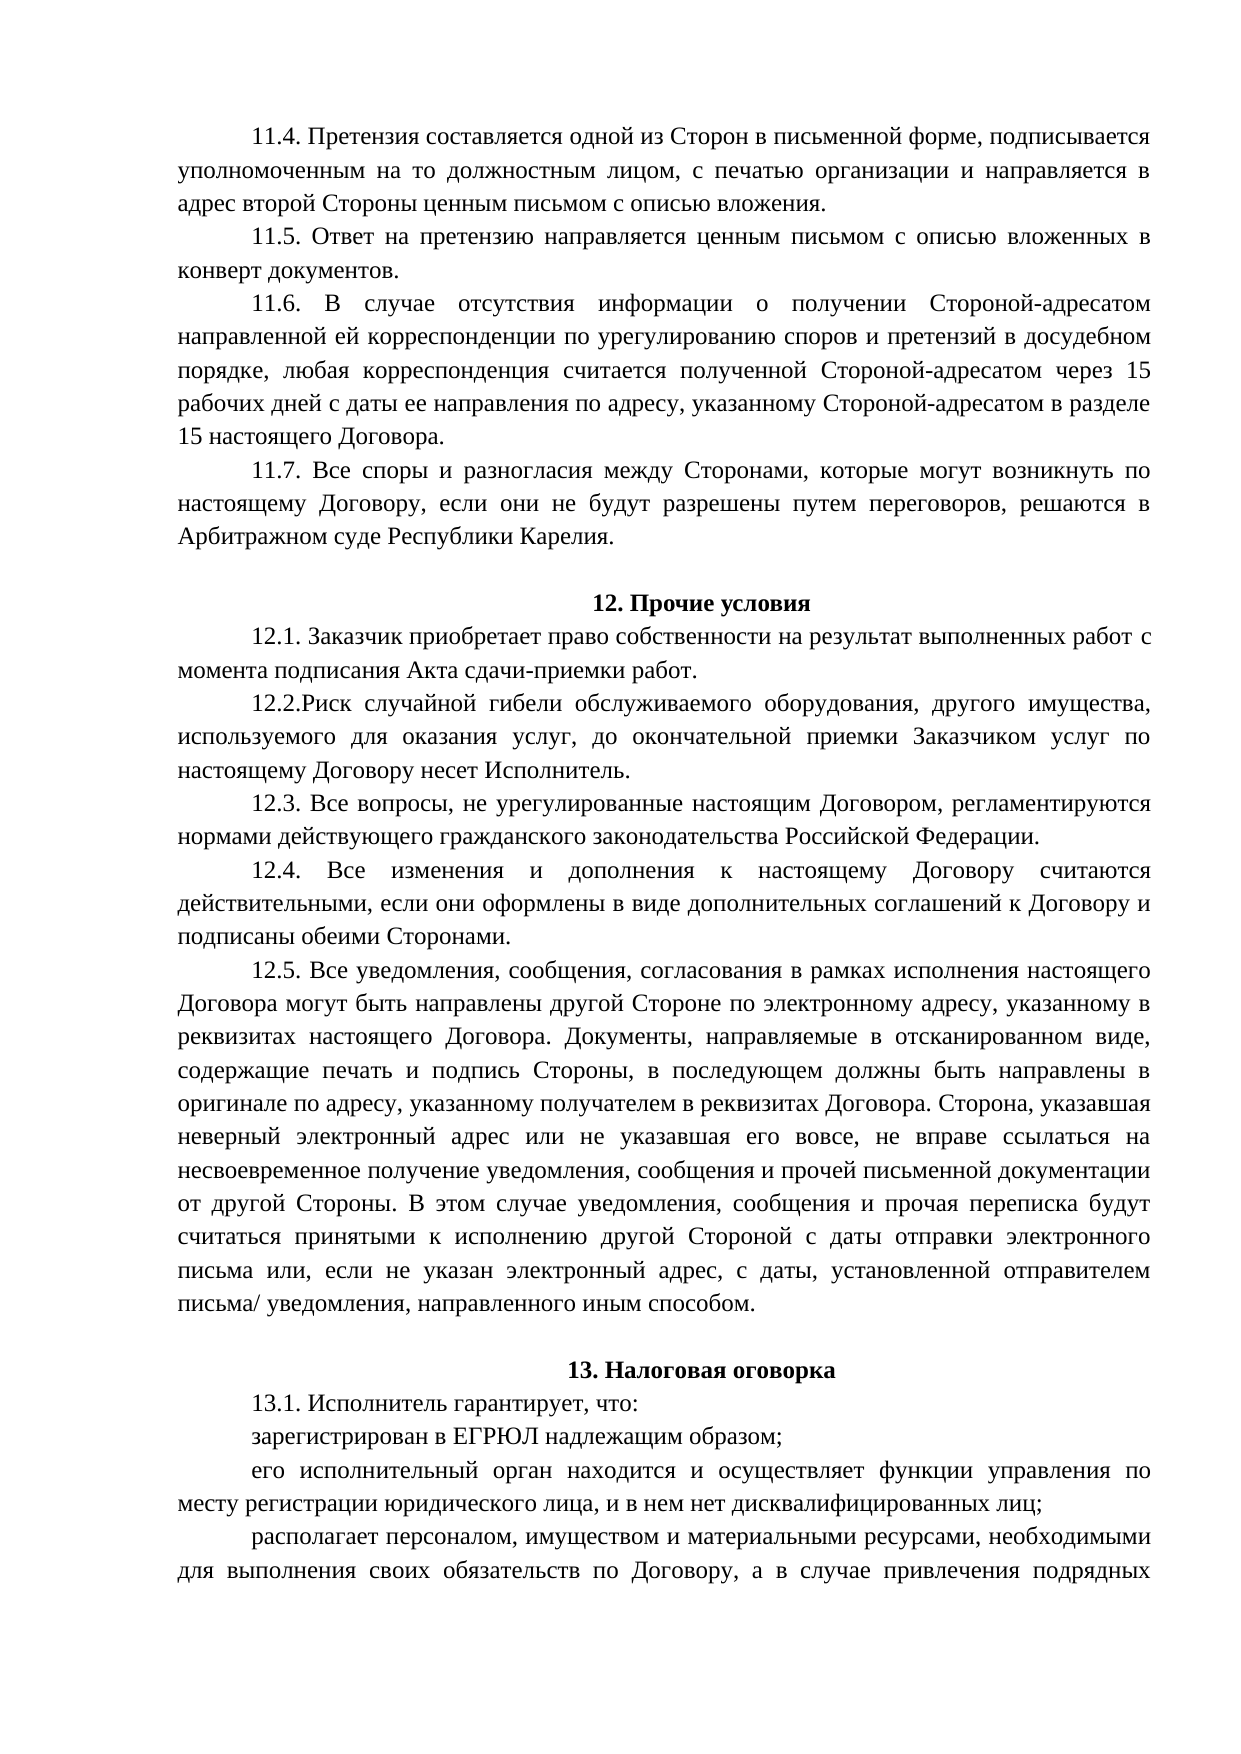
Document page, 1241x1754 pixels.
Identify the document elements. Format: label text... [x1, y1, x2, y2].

text 12.3. Все вопросы, не урегулированные настоящим Договором, регламентируются нормами действующего гражданского законодательства Российской Федерации. [177, 785, 1152, 851]
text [177, 1518, 1152, 1585]
text 11.7. Все споры и разногласия между Сторонами, которые могут возникнуть по настоящему Договору, если они не будут разрешены путем переговоров, решаются в Арбитражном суде Республики Карелия. [177, 451, 1152, 551]
text 13. Налоговая оговорка [177, 1351, 1152, 1385]
text 11.4. Претензия составляется одной из Сторон в письменной форме, подписывается уполномоченным на то должностным лицом, с печатью организации и направляется в адрес второй Стороны ценным письмом с описью вложения. [177, 118, 1152, 218]
subtitle 12. Прочие условия [177, 585, 1152, 618]
text зарегистрирован в ЕГРЮЛ надлежащим образом; [177, 1418, 1152, 1451]
text 12.2.Риск случайной гибели обслуживаемого оборудования, другого имущества, используемого для оказания услуг, до окончательной приемки Заказчиком услуг по настоящему Договору несет Исполнитель. [177, 685, 1152, 785]
text 11.6. В случае отсутствия информации о получении Стороной-адресатом направленной ей корреспонденции по урегулированию споров и претензий в досудебном порядке, любая корреспонденция считается полученной Стороной-адресатом через 15 рабочих дней с даты ее направления по адресу, указанному Стороной-адресатом в разделе 15 настоящего Договора. [177, 285, 1152, 451]
text 12.5. Все уведомления, сообщения, согласования в рамках исполнения настоящего Договора могут быть направлены другой Стороне по электронному адресу, указанному в реквизитах настоящего Договора. Документы, направляемые в отсканированном виде, содержащие печать и подпись Стороны, в последующем должны быть направлены в оригинале по адресу, указанному получателем в реквизитах Договора. Сторона, указавшая неверный электронный адрес или не указавшая его вовсе, не вправе ссылаться на несвоевременное получение уведомления, сообщения и прочей письменной документации от другой Стороны. В этом случае уведомления, сообщения и прочая переписка будут считаться принятыми к исполнению другой Стороной с даты отправки электронного письма или, если не указан электронный адрес, с даты, установленной отправителем письма/ уведомления, направленного иным способом. [177, 951, 1152, 1318]
text 13.1. Исполнитель гарантирует, что: [177, 1385, 1152, 1418]
text 11.5. Ответ на претензию направляется ценным письмом с описью вложенных в конверт документов. [177, 218, 1152, 285]
text его исполнительный орган находится и осуществляет функции управления по месту регистрации юридического лица, и в нем нет дисквалифицированных лиц; [177, 1451, 1152, 1518]
text 12.1. Заказчик приобретает право собственности на результат выполненных работ с момента подписания Акта сдачи-приемки работ. [177, 618, 1152, 685]
text 12.4. Все изменения и дополнения к настоящему Договору считаются действительными, если они оформлены в виде дополнительных соглашений к Договору и подписаны обеими Сторонами. [177, 851, 1152, 951]
